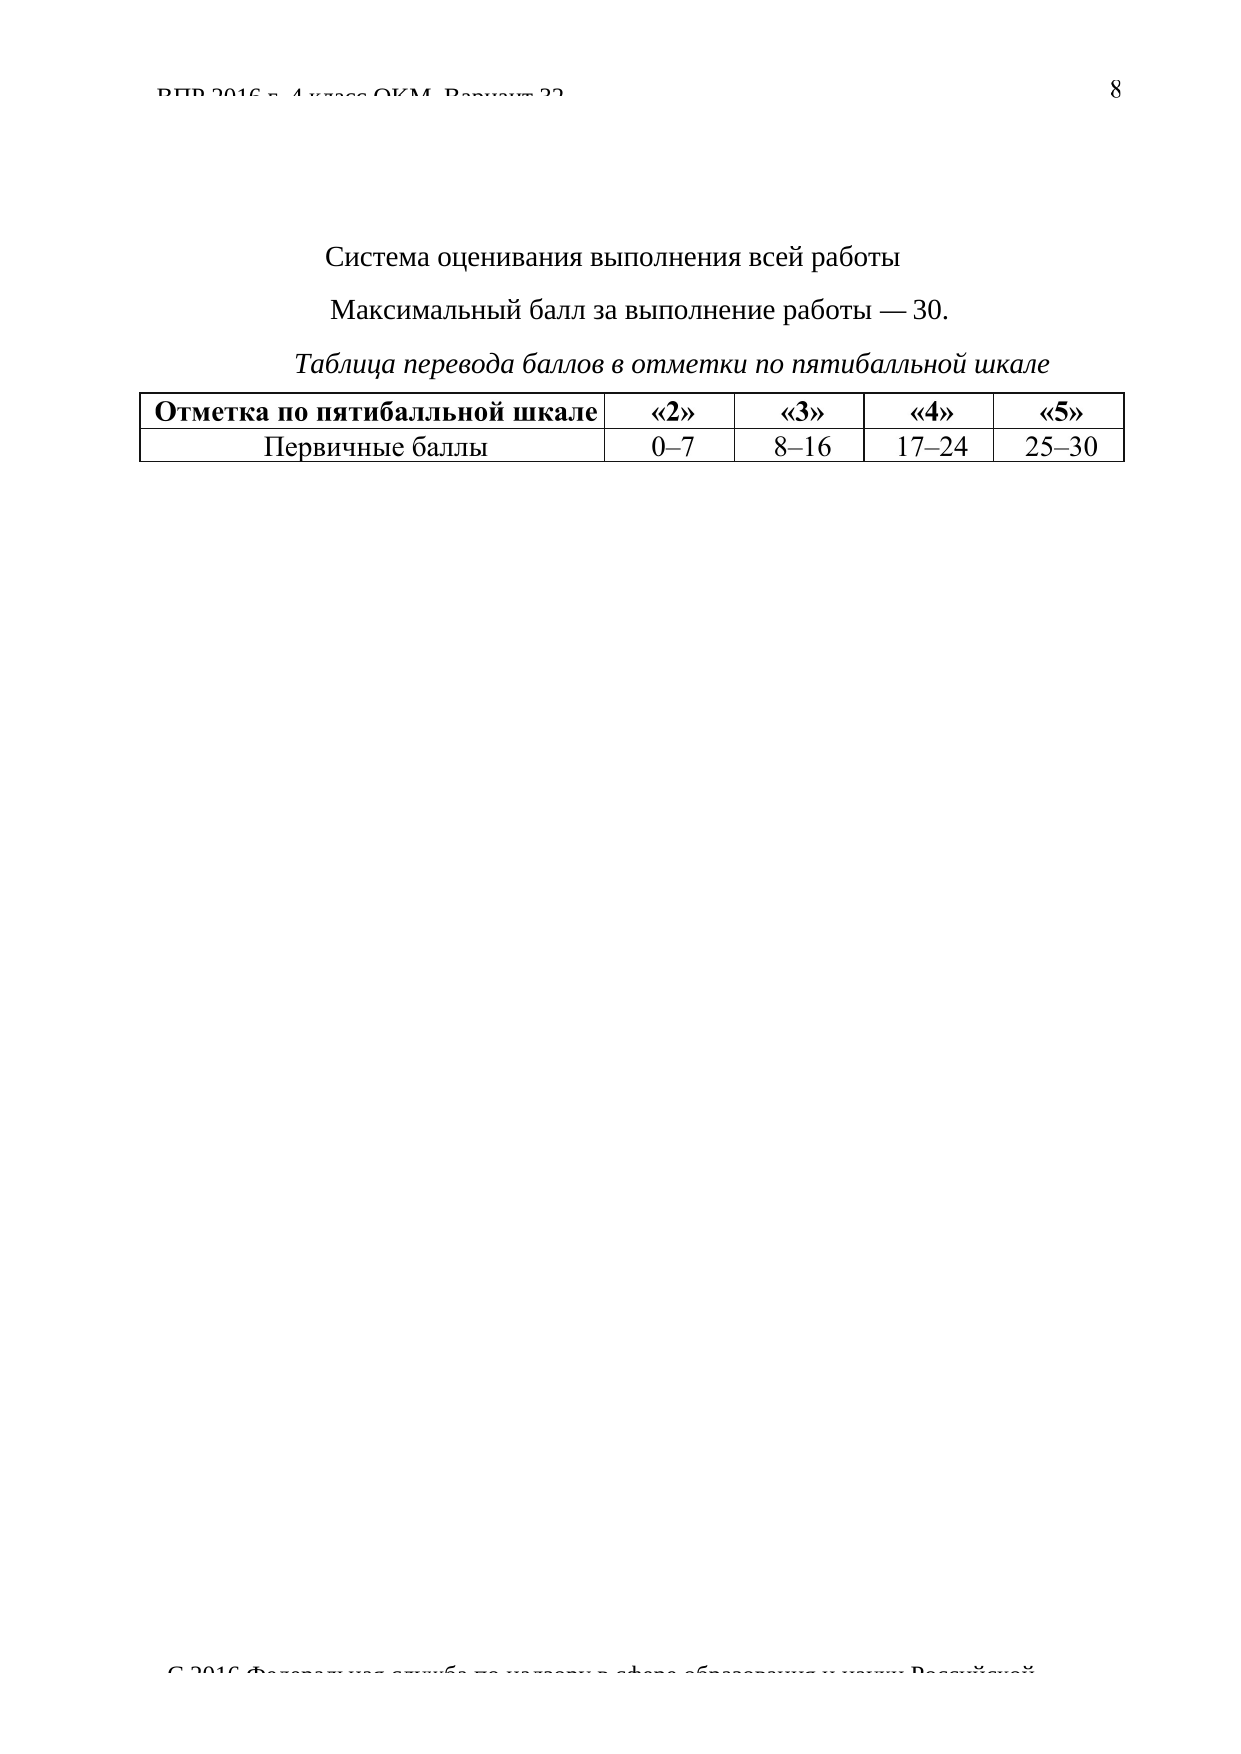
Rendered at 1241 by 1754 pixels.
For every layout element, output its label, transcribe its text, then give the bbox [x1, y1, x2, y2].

table_header [865, 394, 993, 427]
table_cell [141, 429, 604, 461]
table_cell [865, 429, 993, 461]
table_header [605, 394, 734, 427]
subtitle Система оценивания выполнения всей работы Максимальный балл за выполнение работы — 30. [325, 239, 951, 326]
table_cell [994, 429, 1123, 461]
table_header [735, 394, 863, 427]
table_header [994, 394, 1123, 427]
table_header [141, 394, 604, 427]
table_cell [735, 429, 863, 461]
table_cell [605, 429, 734, 461]
subtitle Таблица перевода баллов в отметки no пятибалльной шкале [294, 346, 1138, 380]
picture [1111, 80, 1121, 98]
